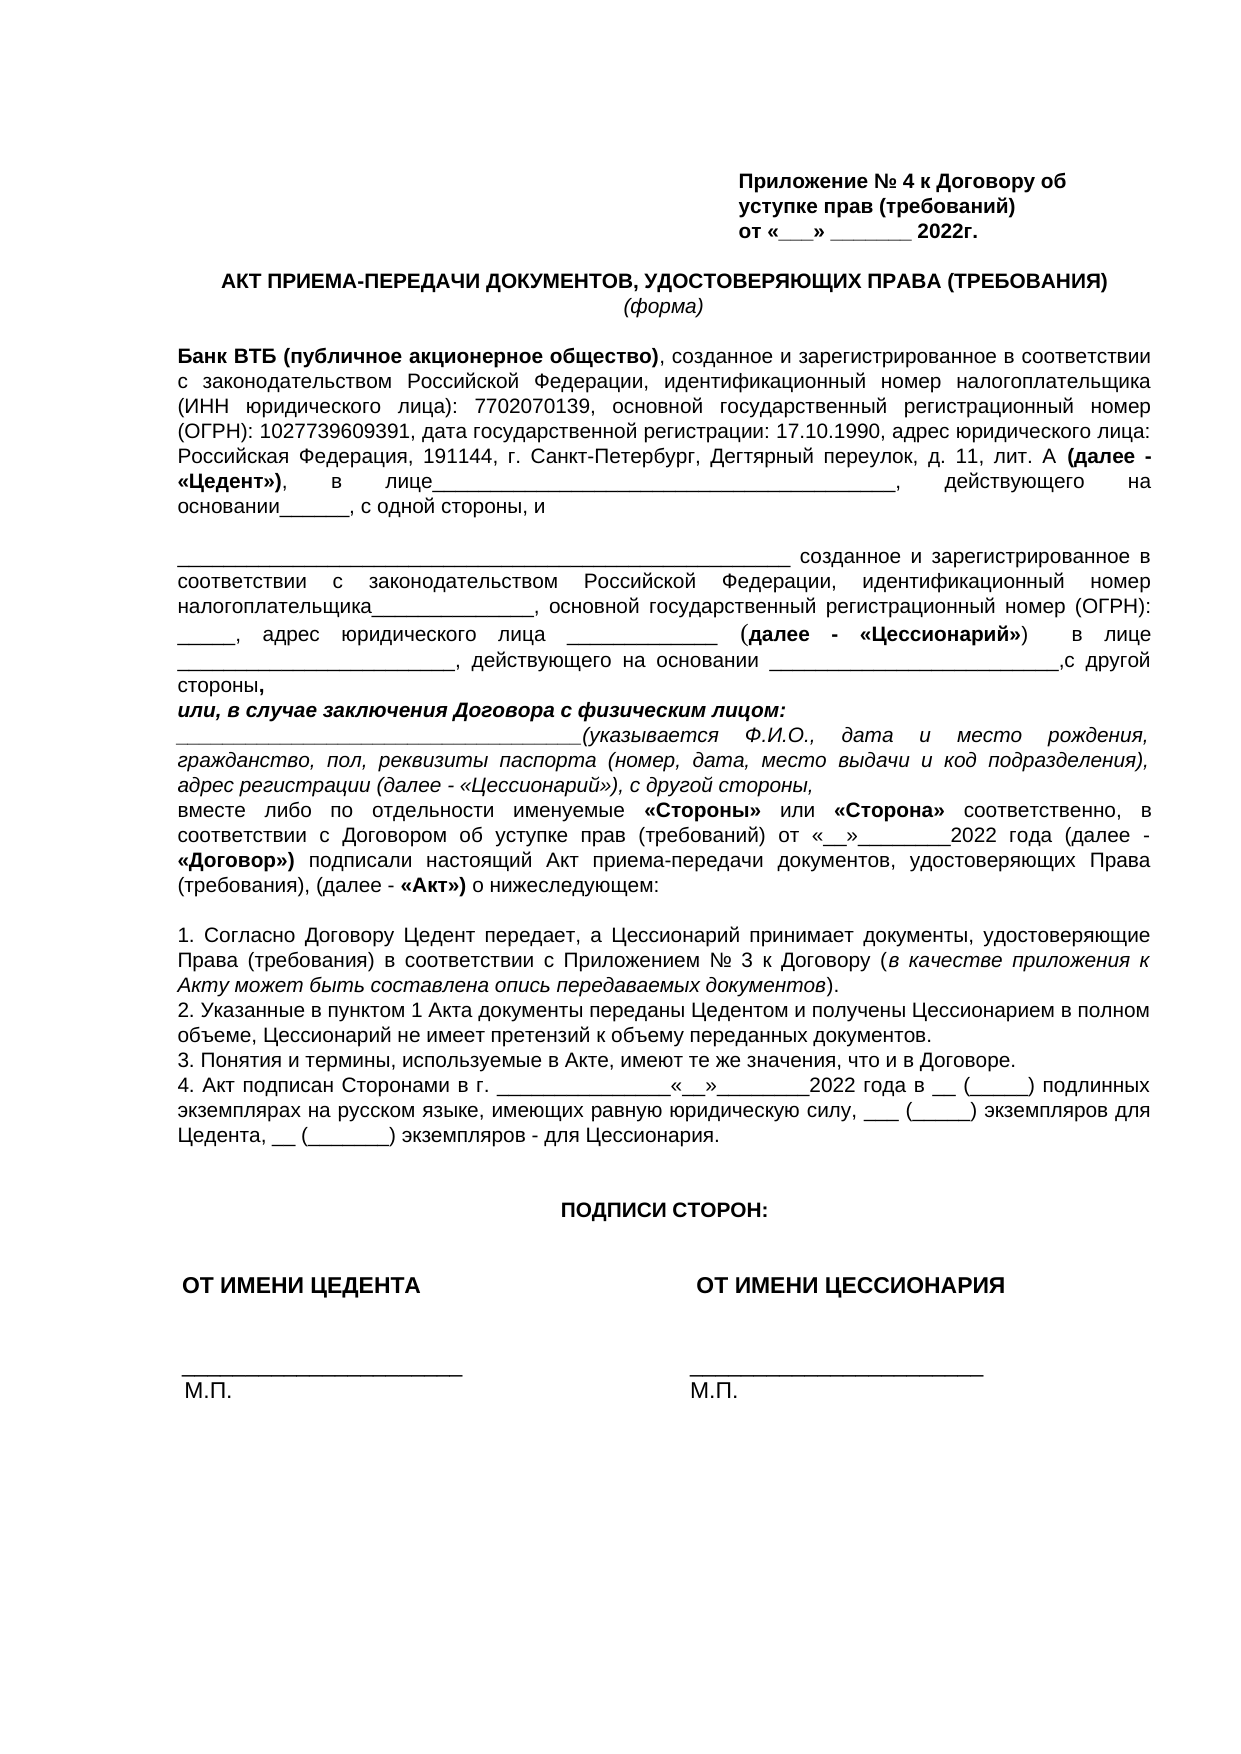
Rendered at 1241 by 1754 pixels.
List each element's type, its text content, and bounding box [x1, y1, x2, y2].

text 1. Согласно Договору Цедент передает, а Цессионарий принимает документы, удостоверяющие Права (требования) в соответствии с Приложением № 3 к Договору (в качестве приложения к Акту может быть составлена опись передаваемых документов). [177, 922, 1152, 997]
table_header От имени ЦЕССИОНАРИЯ [684, 1272, 1176, 1324]
text _____________________________________________________ созданное и зарегистрированное в соответствии с законодательством Российской Федерации, идентификационный номер налогоплательщика______________, основной государственный регистрационный номер (ОГРН): _____, адрес юридического лица _____________ (далее - «Цессионарий») в лице ________________________, действующего на основании _________________________,с другой стороны, [177, 543, 1152, 697]
table_cell _______________________ М.П. [684, 1325, 1176, 1404]
text ___________________________________(указывается Ф.И.О., дата и место рождения, гражданство, пол, реквизиты паспорта (номер, дата, место выдачи и код подразделения), адрес регистрации (далее - «Цессионарий»), с другой стороны, [177, 722, 1152, 797]
table_header От имени ЦЕДЕНТА [153, 1272, 684, 1324]
text вместе либо по отдельности именуемые «Стороны» или «Сторона» соответственно, в соответствии с Договором об уступке прав (требований) от «__»________2022 года (далее - «Договор») подписали настоящий Акт приема-передачи документов, удостоверяющих Права (требования), (далее - «Акт») о нижеследующем: [177, 797, 1152, 897]
text 4. Акт подписан Сторонами в г. _______________«__»________2022 года в __ (_____) подлинных экземплярах на русском языке, имеющих равную юридическую силу, ___ (_____) экземпляров для Цедента, __ (_______) экземпляров - для Цессионария. [177, 1072, 1152, 1147]
text Приложение № 4 к Договору об уступке прав (требований) [738, 168, 1152, 218]
text 2. Указанные в пунктом 1 Акта документы переданы Цедентом и получены Цессионарием в полном объеме, Цессионарий не имеет претензий к объему переданных документов. [177, 997, 1152, 1047]
text от «___» _______ 2022г. [738, 218, 1152, 243]
text 3. Понятия и термины, используемые в Акте, имеют те же значения, что и в Договоре. [177, 1047, 1152, 1072]
text Банк ВТБ (публичное акционерное общество), созданное и зарегистрированное в соответствии с законодательством Российской Федерации, идентификационный номер налогоплательщика (ИНН юридического лица): 7702070139, основной государственный регистрационный номер (ОГРН): 1027739609391, дата государственной регистрации: 17.10.1990, адрес юридического лица: Российская Федерация, 191144, г. Санкт-Петербург, Дегтярный переулок, д. 11, лит. А (далее - «Цедент»), в лице________________________________________, действующего на основании______, с одной стороны, и [177, 343, 1152, 518]
text или, в случае заключения Договора с физическим лицом: [177, 697, 1152, 722]
table_cell ______________________ М.П. [153, 1325, 684, 1404]
text АКТ ПРИЕМА-ПЕРЕДАЧИ ДОКУМЕНТОВ, УДОСТОВЕРЯЮЩИХ ПРАВА (ТРЕБОВАНИЯ) (форма) [177, 268, 1152, 318]
text ПОДПИСИ СТОРОН: [177, 1197, 1152, 1222]
